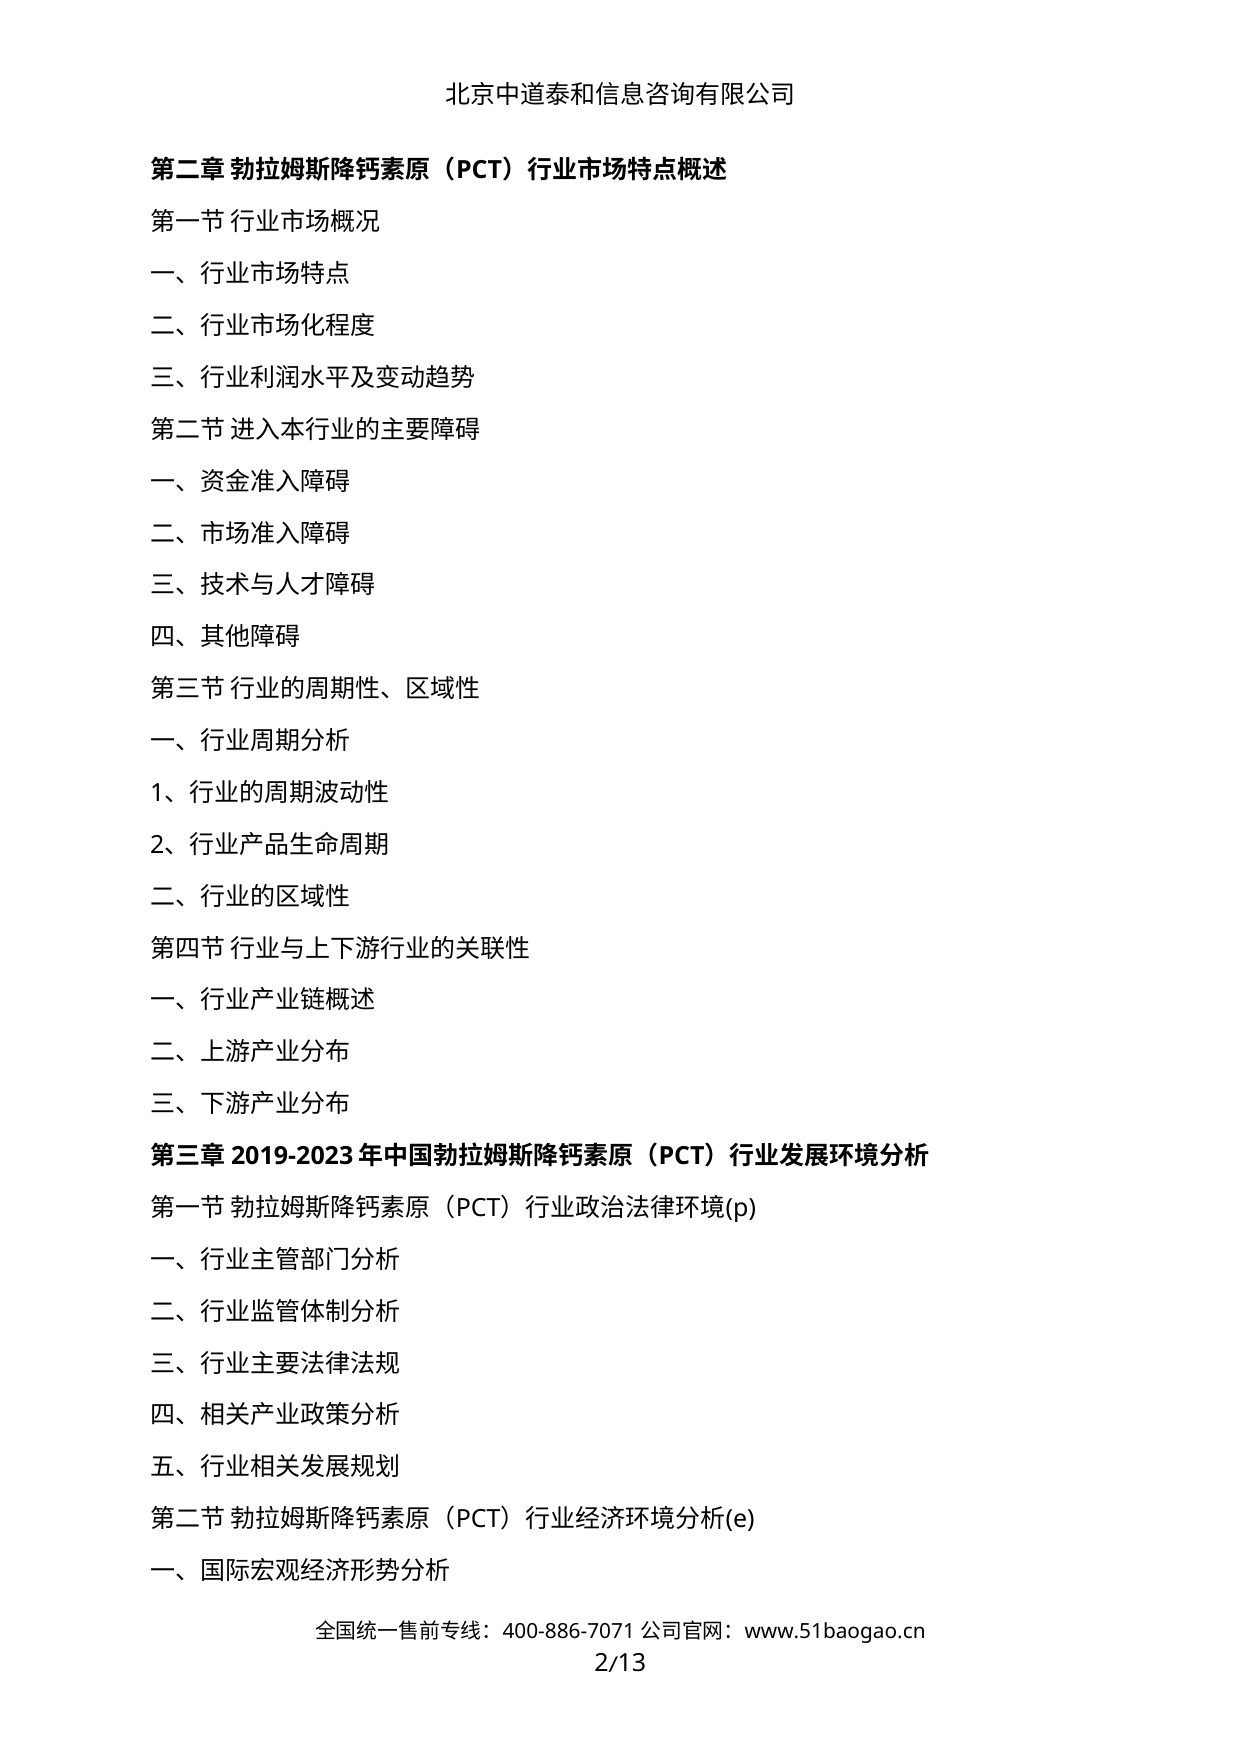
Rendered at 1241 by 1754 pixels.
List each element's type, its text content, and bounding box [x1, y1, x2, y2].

text 三、行业利润水平及变动趋势 [150, 357, 1090, 394]
text 一、行业产业链概述 [150, 980, 1090, 1016]
text 第一节 勃拉姆斯降钙素原（PCT）行业政治法律环境(p) [150, 1187, 1090, 1224]
text 第一节 行业市场概况 [150, 202, 1090, 238]
text 2、行业产品生命周期 [150, 824, 1090, 861]
text 三、行业主要法律法规 [150, 1343, 1090, 1379]
text 一、资金准入障碍 [150, 461, 1090, 497]
text 一、行业主管部门分析 [150, 1239, 1090, 1276]
text 四、相关产业政策分析 [150, 1395, 1090, 1431]
text 第三章 2019-2023年中国勃拉姆斯降钙素原（PCT）行业发展环境分析 [150, 1136, 1090, 1172]
text 五、行业相关发展规划 [150, 1447, 1090, 1483]
text 二、行业的区域性 [150, 876, 1090, 912]
text 四、其他障碍 [150, 617, 1090, 653]
text 一、国际宏观经济形势分析 [150, 1551, 1090, 1587]
text 二、市场准入障碍 [150, 513, 1090, 549]
text 1、行业的周期波动性 [150, 772, 1090, 809]
text 一、行业市场特点 [150, 254, 1090, 290]
text 第二章 勃拉姆斯降钙素原（PCT）行业市场特点概述 [150, 150, 1090, 186]
text 一、行业周期分析 [150, 721, 1090, 757]
text 三、下游产业分布 [150, 1084, 1090, 1120]
text 二、行业监管体制分析 [150, 1291, 1090, 1327]
text 二、行业市场化程度 [150, 306, 1090, 342]
text 二、上游产业分布 [150, 1032, 1090, 1068]
text 第三节 行业的周期性、区域性 [150, 669, 1090, 705]
text 第二节 进入本行业的主要障碍 [150, 409, 1090, 446]
text 第四节 行业与上下游行业的关联性 [150, 928, 1090, 964]
text 三、技术与人才障碍 [150, 565, 1090, 601]
text 第二节 勃拉姆斯降钙素原（PCT）行业经济环境分析(e) [150, 1499, 1090, 1535]
